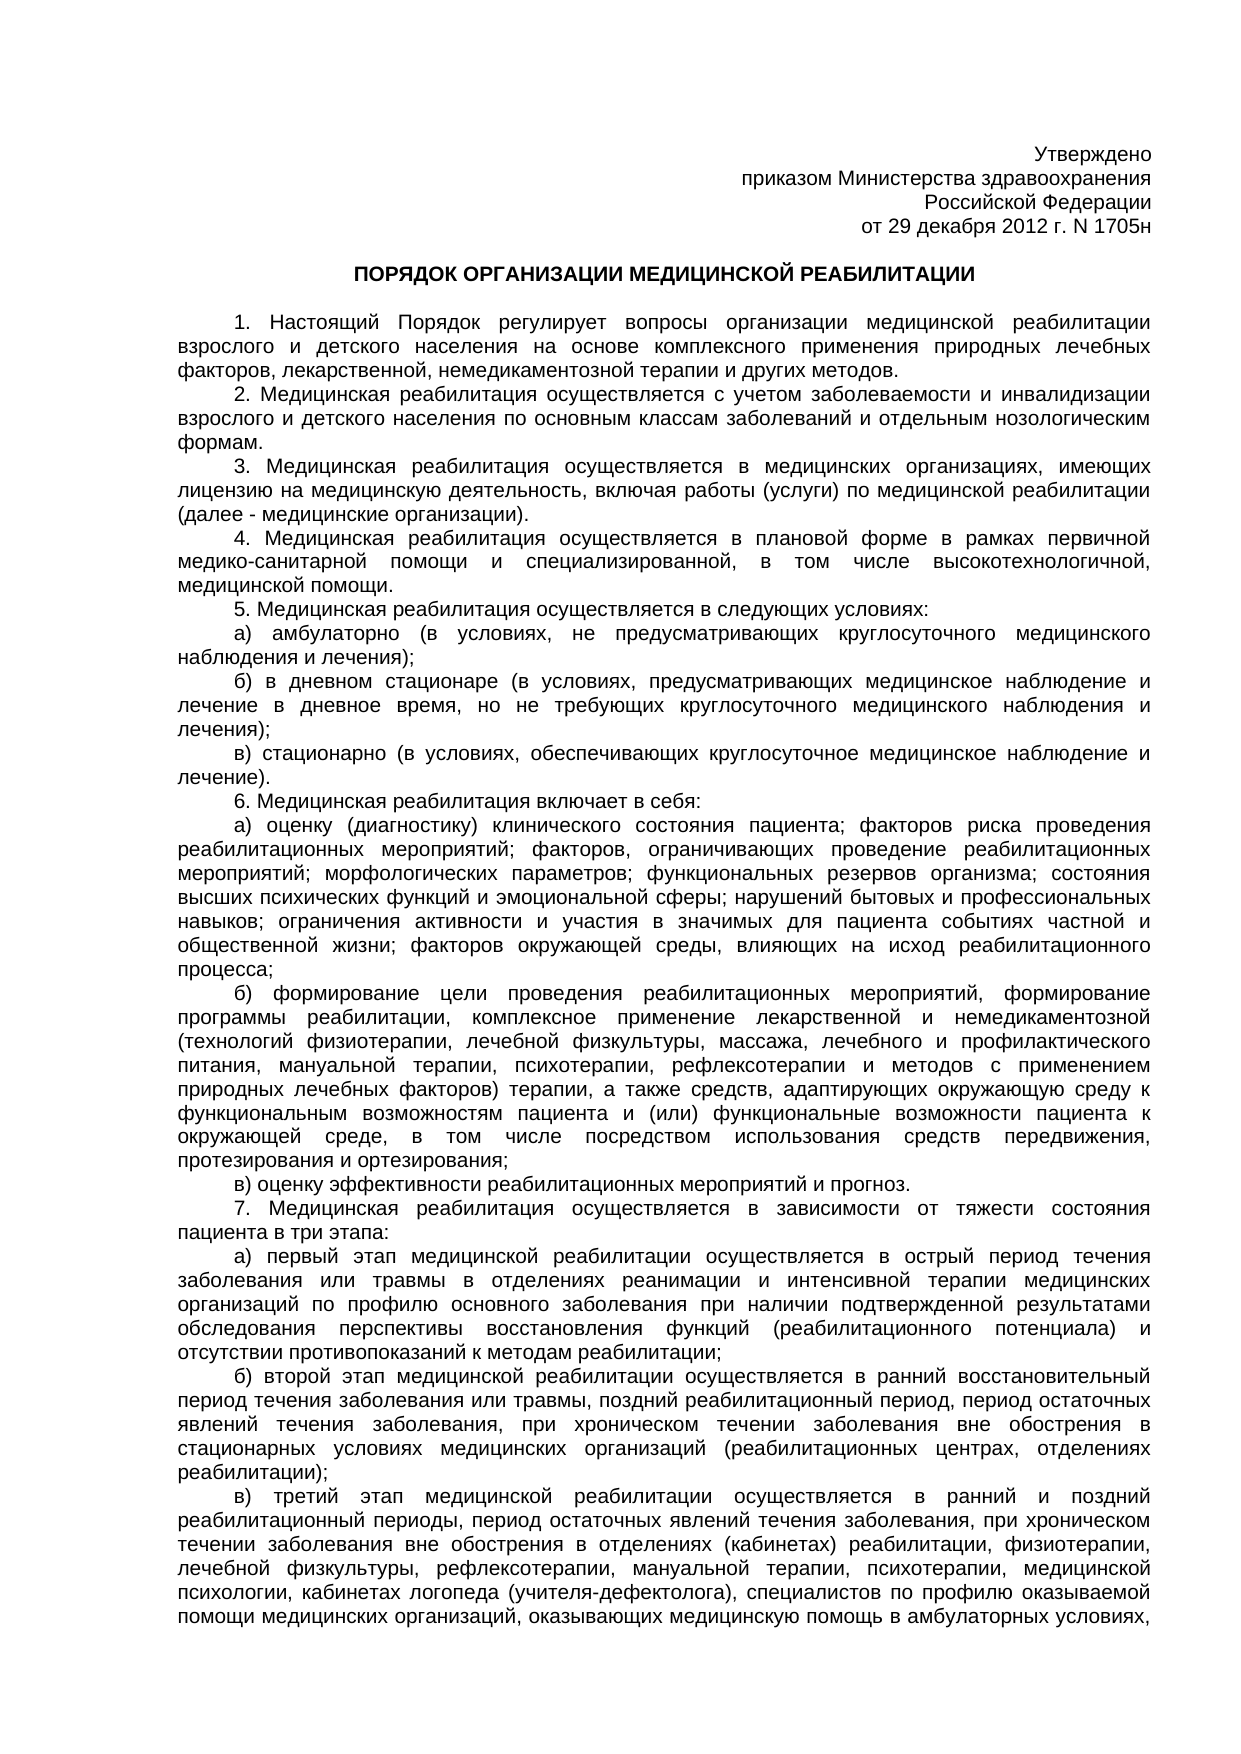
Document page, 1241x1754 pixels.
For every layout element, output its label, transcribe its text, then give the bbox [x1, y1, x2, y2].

text 6. Медицинская реабилитация включает в себя: [177, 789, 1152, 813]
text Утверждено [177, 142, 1152, 166]
text в) стационарно (в условиях, обеспечивающих круглосуточное медицинское наблюдение и лечение). [177, 741, 1152, 789]
text а) оценку (диагностику) клинического состояния пациента; факторов риска проведения реабилитационных мероприятий; факторов, ограничивающих проведение реабилитационных мероприятий; морфологических параметров; функциональных резервов организма; состояния высших психических функций и эмоциональной сферы; нарушений бытовых и профессиональных навыков; ограничения активности и участия в значимых для пациента событиях частной и общественной жизни; факторов окружающей среды, влияющих на исход реабилитационного процесса; [177, 813, 1152, 981]
text Российской Федерации [177, 190, 1152, 214]
text от 29 декабря 2012 г. N 1705н [177, 214, 1152, 238]
text приказом Министерства здравоохранения [177, 166, 1152, 190]
text б) в дневном стационаре (в условиях, предусматривающих медицинское наблюдение и лечение в дневное время, но не требующих круглосуточного медицинского наблюдения и лечения); [177, 669, 1152, 741]
text 4. Медицинская реабилитация осуществляется в плановой форме в рамках первичной медико-санитарной помощи и специализированной, в том числе высокотехнологичной, медицинской помощи. [177, 525, 1152, 597]
text 7. Медицинская реабилитация осуществляется в зависимости от тяжести состояния пациента в три этапа: [177, 1196, 1152, 1244]
text ПОРЯДОК ОРГАНИЗАЦИИ МЕДИЦИНСКОЙ РЕАБИЛИТАЦИИ [177, 262, 1152, 286]
text 3. Медицинская реабилитация осуществляется в медицинских организациях, имеющих лицензию на медицинскую деятельность, включая работы (услуги) по медицинской реабилитации (далее - медицинские организации). [177, 453, 1152, 525]
text б) второй этап медицинской реабилитации осуществляется в ранний восстановительный период течения заболевания или травмы, поздний реабилитационный период, период остаточных явлений течения заболевания, при хроническом течении заболевания вне обострения в стационарных условиях медицинских организаций (реабилитационных центрах, отделениях реабилитации); [177, 1364, 1152, 1484]
text б) формирование цели проведения реабилитационных мероприятий, формирование программы реабилитации, комплексное применение лекарственной и немедикаментозной (технологий физиотерапии, лечебной физкультуры, массажа, лечебного и профилактического питания, мануальной терапии, психотерапии, рефлексотерапии и методов с применением природных лечебных факторов) терапии, а также средств, адаптирующих окружающую среду к функциональным возможностям пациента и (или) функциональные возможности пациента к окружающей среде, в том числе посредством использования средств передвижения, протезирования и ортезирования; [177, 981, 1152, 1172]
text 1. Настоящий Порядок регулирует вопросы организации медицинской реабилитации взрослого и детского населения на основе комплексного применения природных лечебных факторов, лекарственной, немедикаментозной терапии и других методов. [177, 310, 1152, 382]
text 5. Медицинская реабилитация осуществляется в следующих условиях: [177, 597, 1152, 621]
text 2. Медицинская реабилитация осуществляется с учетом заболеваемости и инвалидизации взрослого и детского населения по основным классам заболеваний и отдельным нозологическим формам. [177, 382, 1152, 453]
text в) оценку эффективности реабилитационных мероприятий и прогноз. [177, 1172, 1152, 1196]
text а) амбулаторно (в условиях, не предусматривающих круглосуточного медицинского наблюдения и лечения); [177, 621, 1152, 669]
text а) первый этап медицинской реабилитации осуществляется в острый период течения заболевания или травмы в отделениях реанимации и интенсивной терапии медицинских организаций по профилю основного заболевания при наличии подтвержденной результатами обследования перспективы восстановления функций (реабилитационного потенциала) и отсутствии противопоказаний к методам реабилитации; [177, 1244, 1152, 1364]
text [177, 1484, 1152, 1627]
